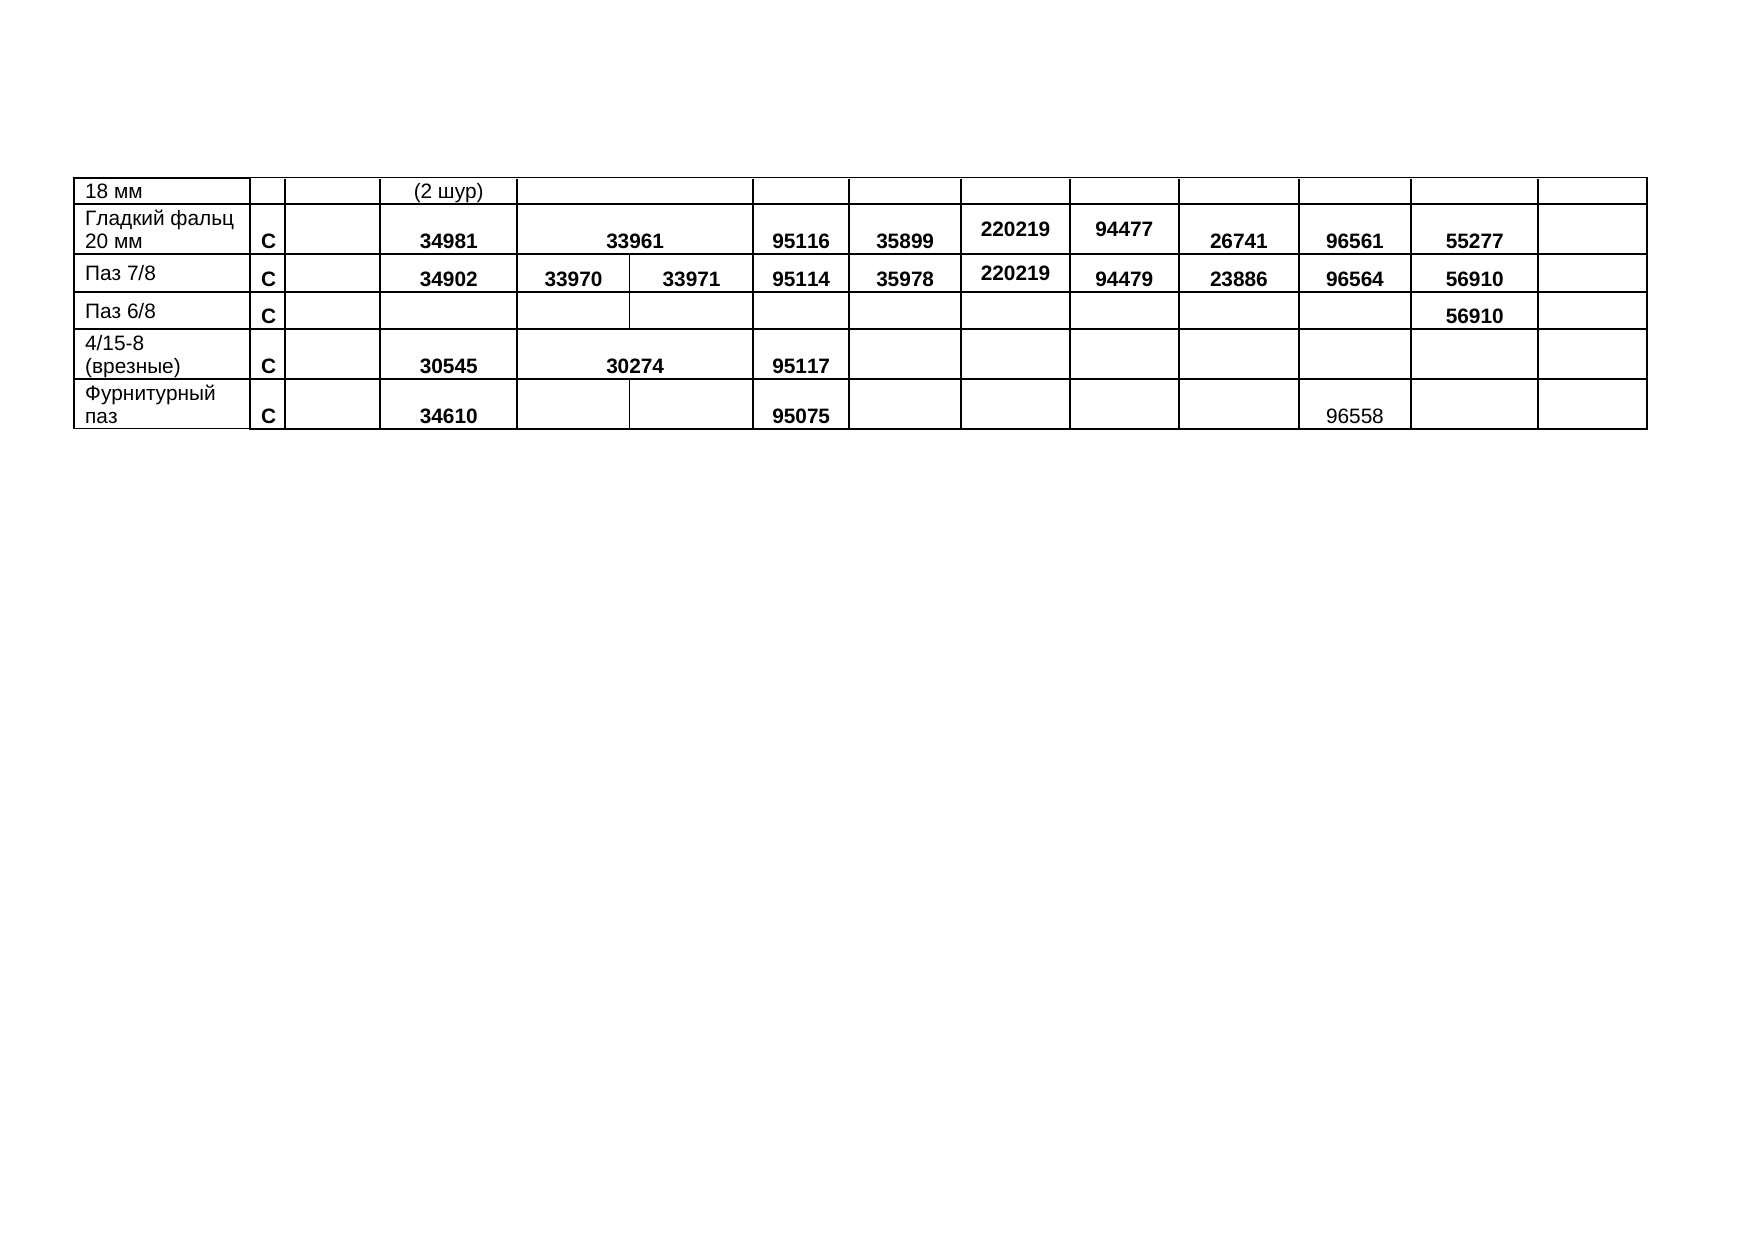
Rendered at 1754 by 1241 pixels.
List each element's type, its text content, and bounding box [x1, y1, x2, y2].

table_cell [518, 380, 629, 428]
table_cell Гладкий фальц 20 мм [75, 205, 249, 253]
table_cell [286, 330, 379, 378]
table_cell [1412, 330, 1537, 378]
table_cell [1071, 293, 1178, 328]
table_cell 34610 [381, 380, 516, 428]
table_cell С [251, 330, 284, 378]
table_cell [1539, 205, 1646, 253]
table_cell [630, 293, 752, 328]
table_cell 34943 (2 шур) [380, 178, 517, 203]
table_cell [1539, 330, 1646, 378]
table_cell [285, 178, 380, 203]
table_cell [517, 430, 629, 455]
table_cell 220219 [961, 178, 1069, 203]
table_cell [1179, 430, 1298, 455]
table_cell [286, 380, 379, 428]
table_cell [1071, 380, 1178, 428]
table_cell 4/15-8 (врезные) [75, 330, 249, 378]
table_cell 33960 (с подпятн.) [517, 178, 753, 203]
table_cell [1300, 330, 1410, 378]
table_cell [1180, 380, 1298, 428]
table_cell [1539, 380, 1646, 428]
table_cell [850, 293, 960, 328]
table_cell [962, 380, 1069, 428]
table_cell 33961 [518, 205, 752, 253]
table_cell [286, 255, 379, 291]
table_cell 35978 [850, 255, 960, 291]
table_cell Фурнитурный паз [75, 380, 249, 428]
table_cell [1070, 430, 1179, 455]
table_cell [1300, 293, 1410, 328]
table_cell 55277 [1411, 178, 1538, 203]
table_cell 220219 [962, 205, 1069, 253]
table_cell [1538, 178, 1646, 203]
table_cell 96564 [1300, 255, 1410, 291]
table_cell Паз 7/8 [75, 255, 249, 291]
table_cell [961, 430, 1069, 455]
table_cell [286, 293, 379, 328]
table_cell [849, 430, 961, 455]
table_cell [74, 429, 249, 455]
table_cell [380, 430, 517, 455]
table_cell 96558 [1300, 380, 1410, 428]
table_cell [753, 430, 849, 455]
table_cell С [251, 205, 284, 253]
table_cell Паз 6/8 [75, 293, 249, 328]
table_cell [630, 380, 752, 428]
table_cell 95117 [754, 330, 848, 378]
table_cell 23886 [1180, 255, 1298, 291]
table_cell 33971 [630, 255, 752, 291]
table_cell 56910 [1412, 255, 1537, 291]
table_cell [285, 430, 380, 455]
table_cell Гладкий фальц 18 мм [75, 179, 249, 203]
table_cell [286, 205, 379, 253]
table_cell [1539, 255, 1646, 291]
table_cell [1180, 293, 1298, 328]
table_cell С [251, 293, 284, 328]
table_cell 55277 [1412, 205, 1537, 253]
table_cell 94477 [1071, 205, 1178, 253]
table_cell 30545 [381, 330, 516, 378]
table_cell [754, 293, 848, 328]
table_cell [1539, 293, 1646, 328]
table_cell 34902 [381, 255, 516, 291]
table_cell 95116 [754, 205, 848, 253]
table_cell [1180, 330, 1298, 378]
table_cell [1299, 430, 1411, 455]
table_cell 33970 [518, 255, 629, 291]
table_cell 34981 [381, 205, 516, 253]
table_cell [1411, 430, 1538, 455]
table_cell [250, 430, 285, 455]
table_cell [1412, 380, 1537, 428]
table_cell 94477 [1070, 178, 1179, 203]
table_cell 30274 [518, 330, 752, 378]
table_cell [850, 330, 960, 378]
table_cell 35899 [850, 205, 960, 253]
table_cell [962, 293, 1069, 328]
table_cell [962, 330, 1069, 378]
table_cell 94479 [1071, 255, 1178, 291]
table_cell С [251, 380, 284, 428]
table_cell [381, 293, 516, 328]
table_cell [850, 380, 960, 428]
table_cell 95075 [754, 380, 848, 428]
table_cell 96561 [1300, 205, 1410, 253]
table_cell [630, 430, 753, 455]
table_cell 26741 [1180, 205, 1298, 253]
table_cell 56910 [1412, 293, 1537, 328]
table_cell [1071, 330, 1178, 378]
table_cell 220219 [962, 255, 1069, 291]
table_cell [1538, 430, 1647, 455]
table_cell [518, 293, 629, 328]
table_cell 95114 [754, 255, 848, 291]
table_cell С [251, 255, 284, 291]
